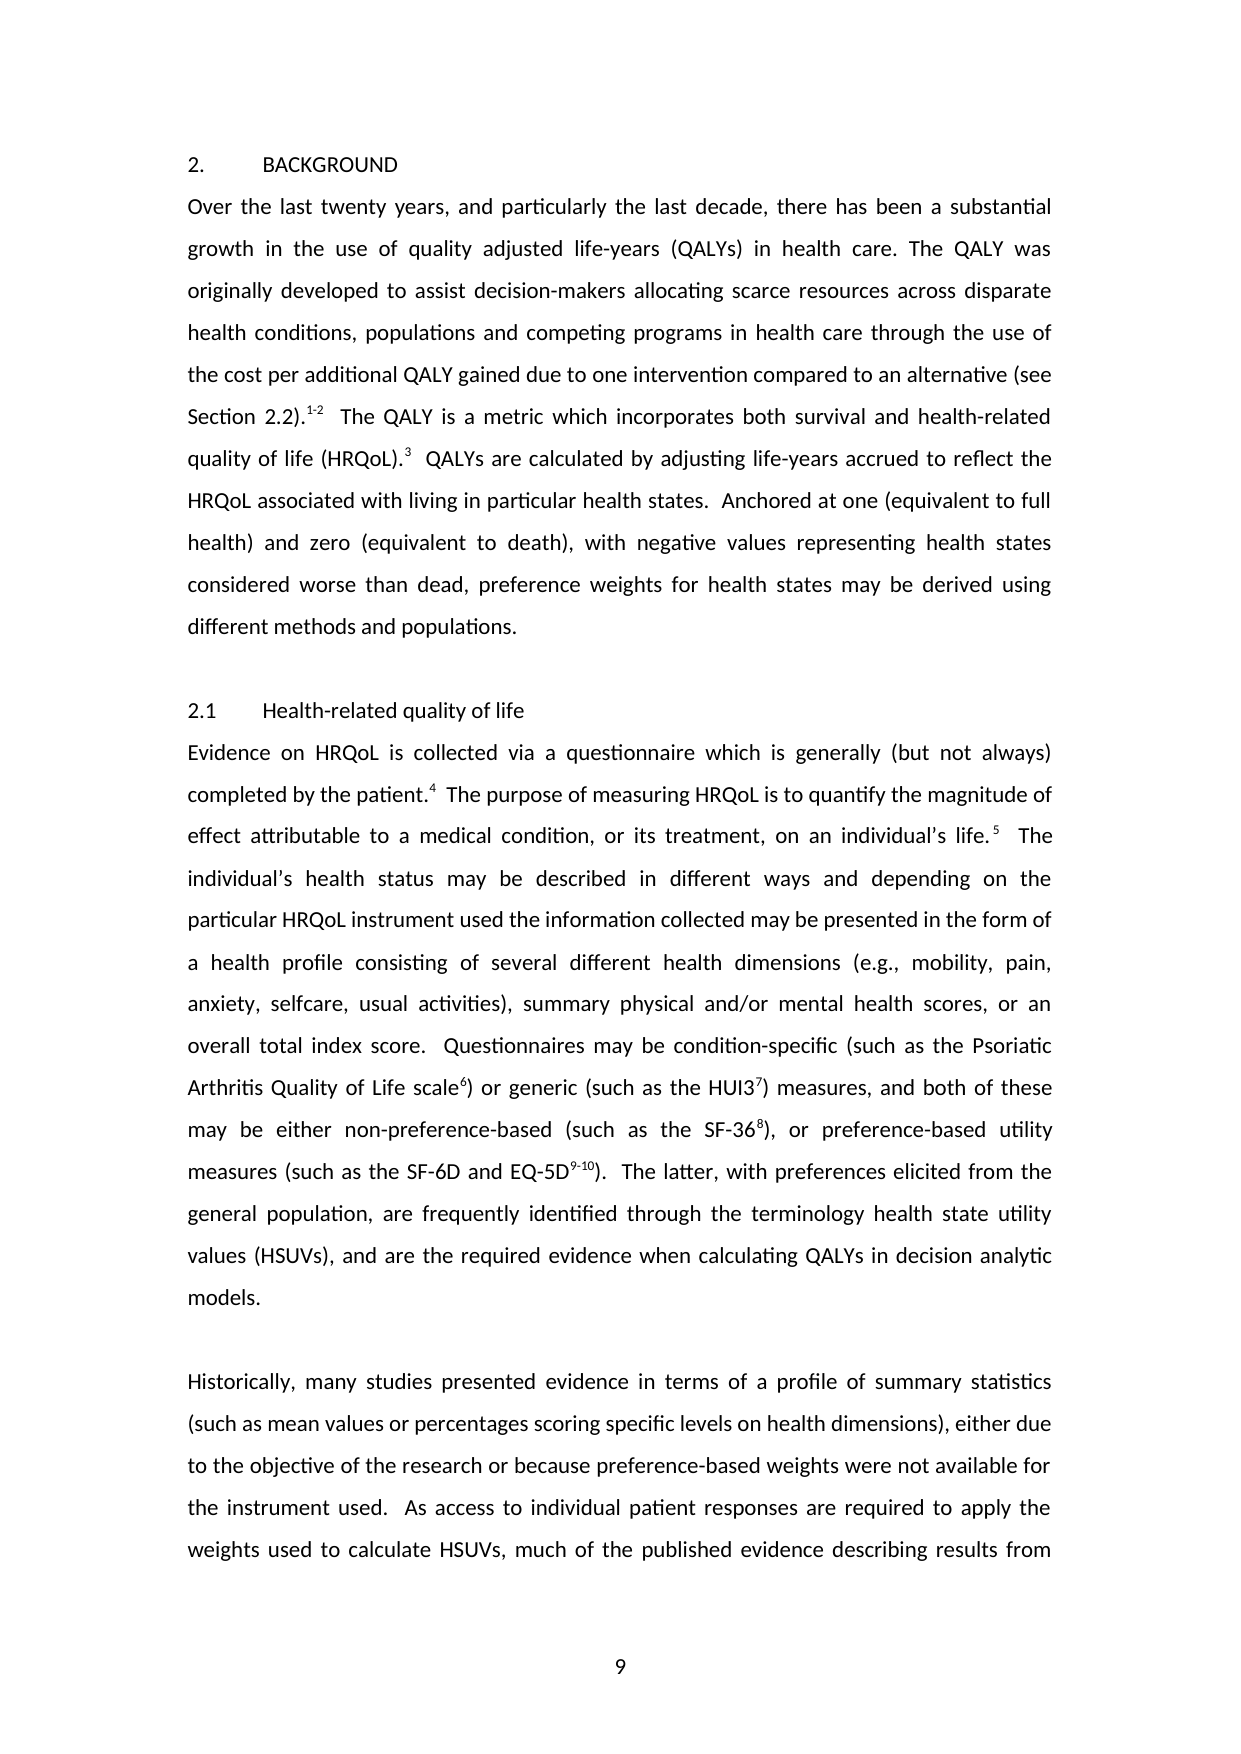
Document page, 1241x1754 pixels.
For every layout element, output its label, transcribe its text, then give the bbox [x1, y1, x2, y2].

text Over the last twenty years, and particularly the last decade, there has been a substantial growth in the use of quality adjusted life-years (QALYs) in health care. The QALY was originally developed to assist decision-makers allocating scarce resources across disparate health conditions, populations and competing programs in health care through the use of the cost per additional QALY gained due to one intervention compared to an alternative (see Section 2.2).- The QALY is a metric which incorporates both survival and health-related quality of life (HRQoL). QALYs are calculated by adjusting life-years accrued to reflect the HRQoL associated with living in particular health states. Anchored at one (equivalent to full health) and zero (equivalent to death), with negative values representing health states considered worse than dead, preference weights for health states may be derived using different methods and populations. [187, 192, 1053, 640]
text 2. BACKGROUND [187, 150, 1053, 178]
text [187, 1367, 1053, 1563]
text 2.1 Health-related quality of life [187, 696, 1053, 724]
text Evidence on HRQoL is collected via a questionnaire which is generally (but not always) completed by the patient. The purpose of measuring HRQoL is to quantify the magnitude of effect attributable to a medical condition, or its treatment, on an individual’s life. The individual’s health status may be described in different ways and depending on the particular HRQoL instrument used the information collected may be presented in the form of a health profile consisting of several different health dimensions (e.g., mobility, pain, anxiety, selfcare, usual activities), summary physical and/or mental health scores, or an overall total index score. Questionnaires may be condition-specific (such as the Psoriatic Arthritis Quality of Life scale) or generic (such as the HUI3) measures, and both of these may be either non-preference-based (such as the SF-36), or preference-based utility measures (such as the SF-6D and EQ-5D-). The latter, with preferences elicited from the general population, are frequently identified through the terminology health state utility values (HSUVs), and are the required evidence when calculating QALYs in decision analytic models. [187, 738, 1053, 1311]
